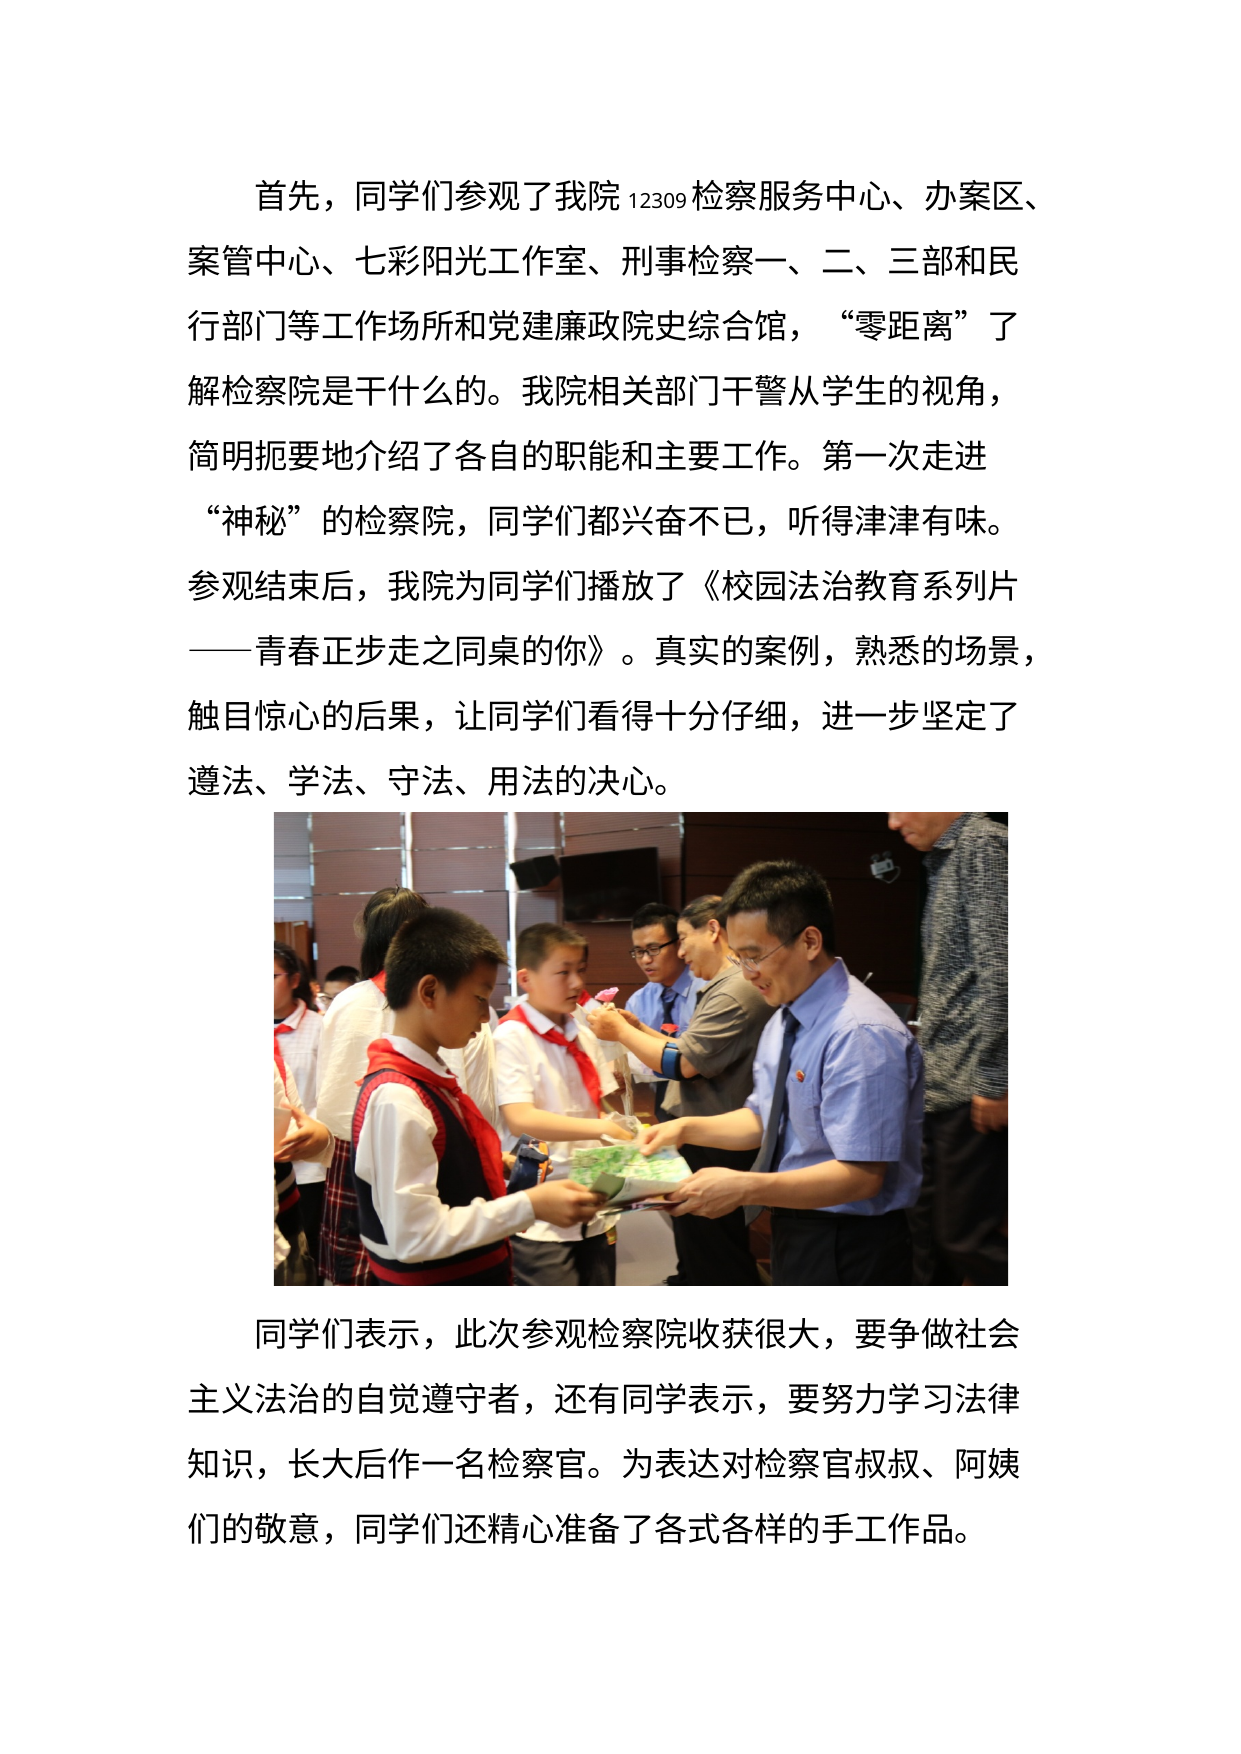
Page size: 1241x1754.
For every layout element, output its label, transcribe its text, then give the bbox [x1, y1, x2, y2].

text 首先，同学们参观了我院12309检察服务中心、办案区、案管中心、七彩阳光工作室、刑事检察一、二、三部和民行部门等工作场所和党建廉政院史综合馆，“零距离”了解检察院是干什么的。我院相关部门干警从学生的视角，简明扼要地介绍了各自的职能和主要工作。第一次走进“神秘”的检察院，同学们都兴奋不已，听得津津有味。参观结束后，我院为同学们播放了《校园法治教育系列片——青春正步走之同桌的你》。真实的案例，熟悉的场景，触目惊心的后果，让同学们看得十分仔细，进一步坚定了遵法、学法、守法、用法的决心。 [187, 162, 1053, 812]
text 同学们表示，此次参观检察院收获很大，要争做社会主义法治的自觉遵守者，还有同学表示，要努力学习法律知识，长大后作一名检察官。为表达对检察官叔叔、阿姨们的敬意，同学们还精心准备了各式各样的手工作品。 [187, 1299, 1053, 1559]
picture [273, 812, 1009, 1286]
